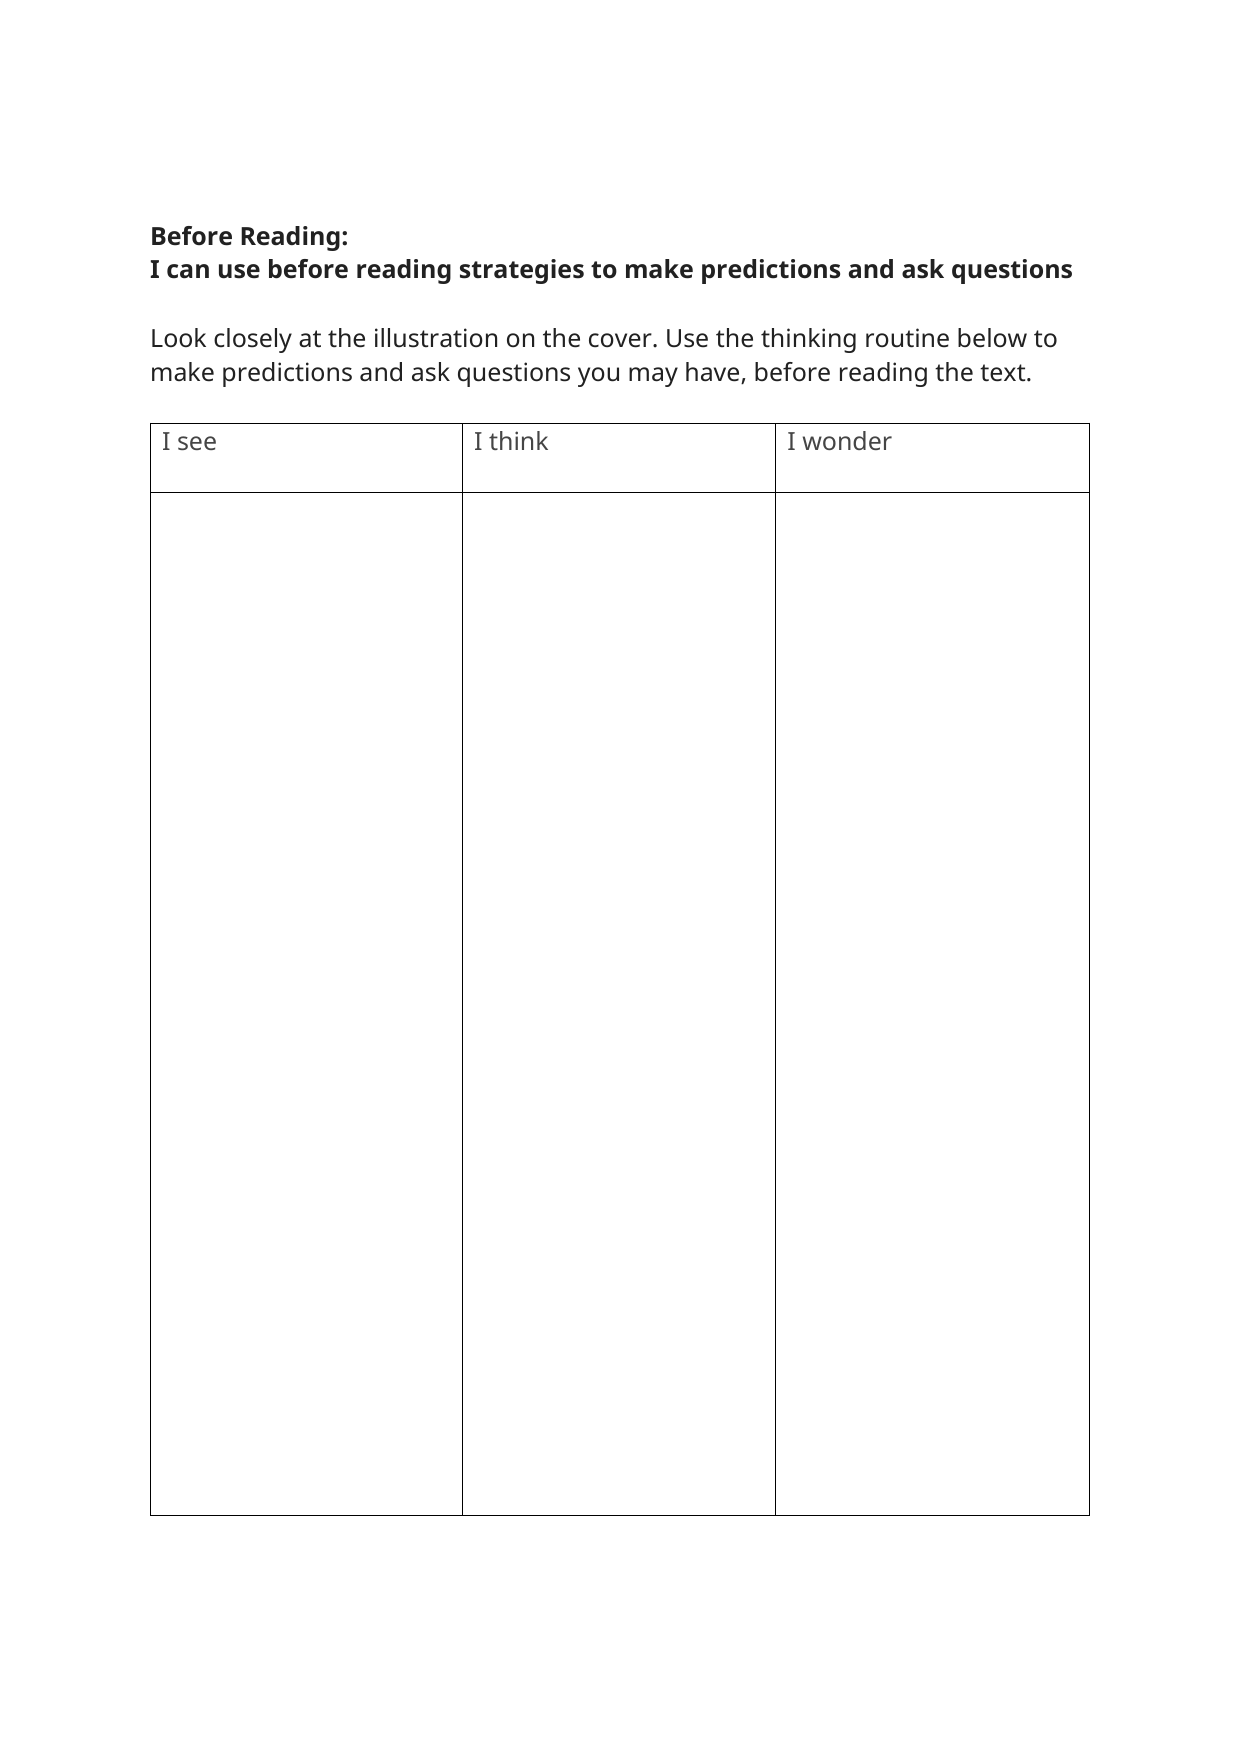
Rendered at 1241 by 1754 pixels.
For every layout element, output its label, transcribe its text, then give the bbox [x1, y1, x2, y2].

text I can use before reading strategies to make predictions and ask questions [150, 252, 1090, 286]
text Look closely at the illustration on the cover. Use the thinking routine below to make predictions and ask questions you may have, before reading the text. [150, 320, 1090, 388]
table_header I see [151, 424, 462, 492]
table_cell [151, 493, 462, 1514]
table_cell [776, 493, 1089, 1514]
text Before Reading: [150, 218, 1090, 252]
table_header I wonder [776, 424, 1089, 492]
table_header I think [463, 424, 775, 492]
table_cell [463, 493, 775, 1514]
